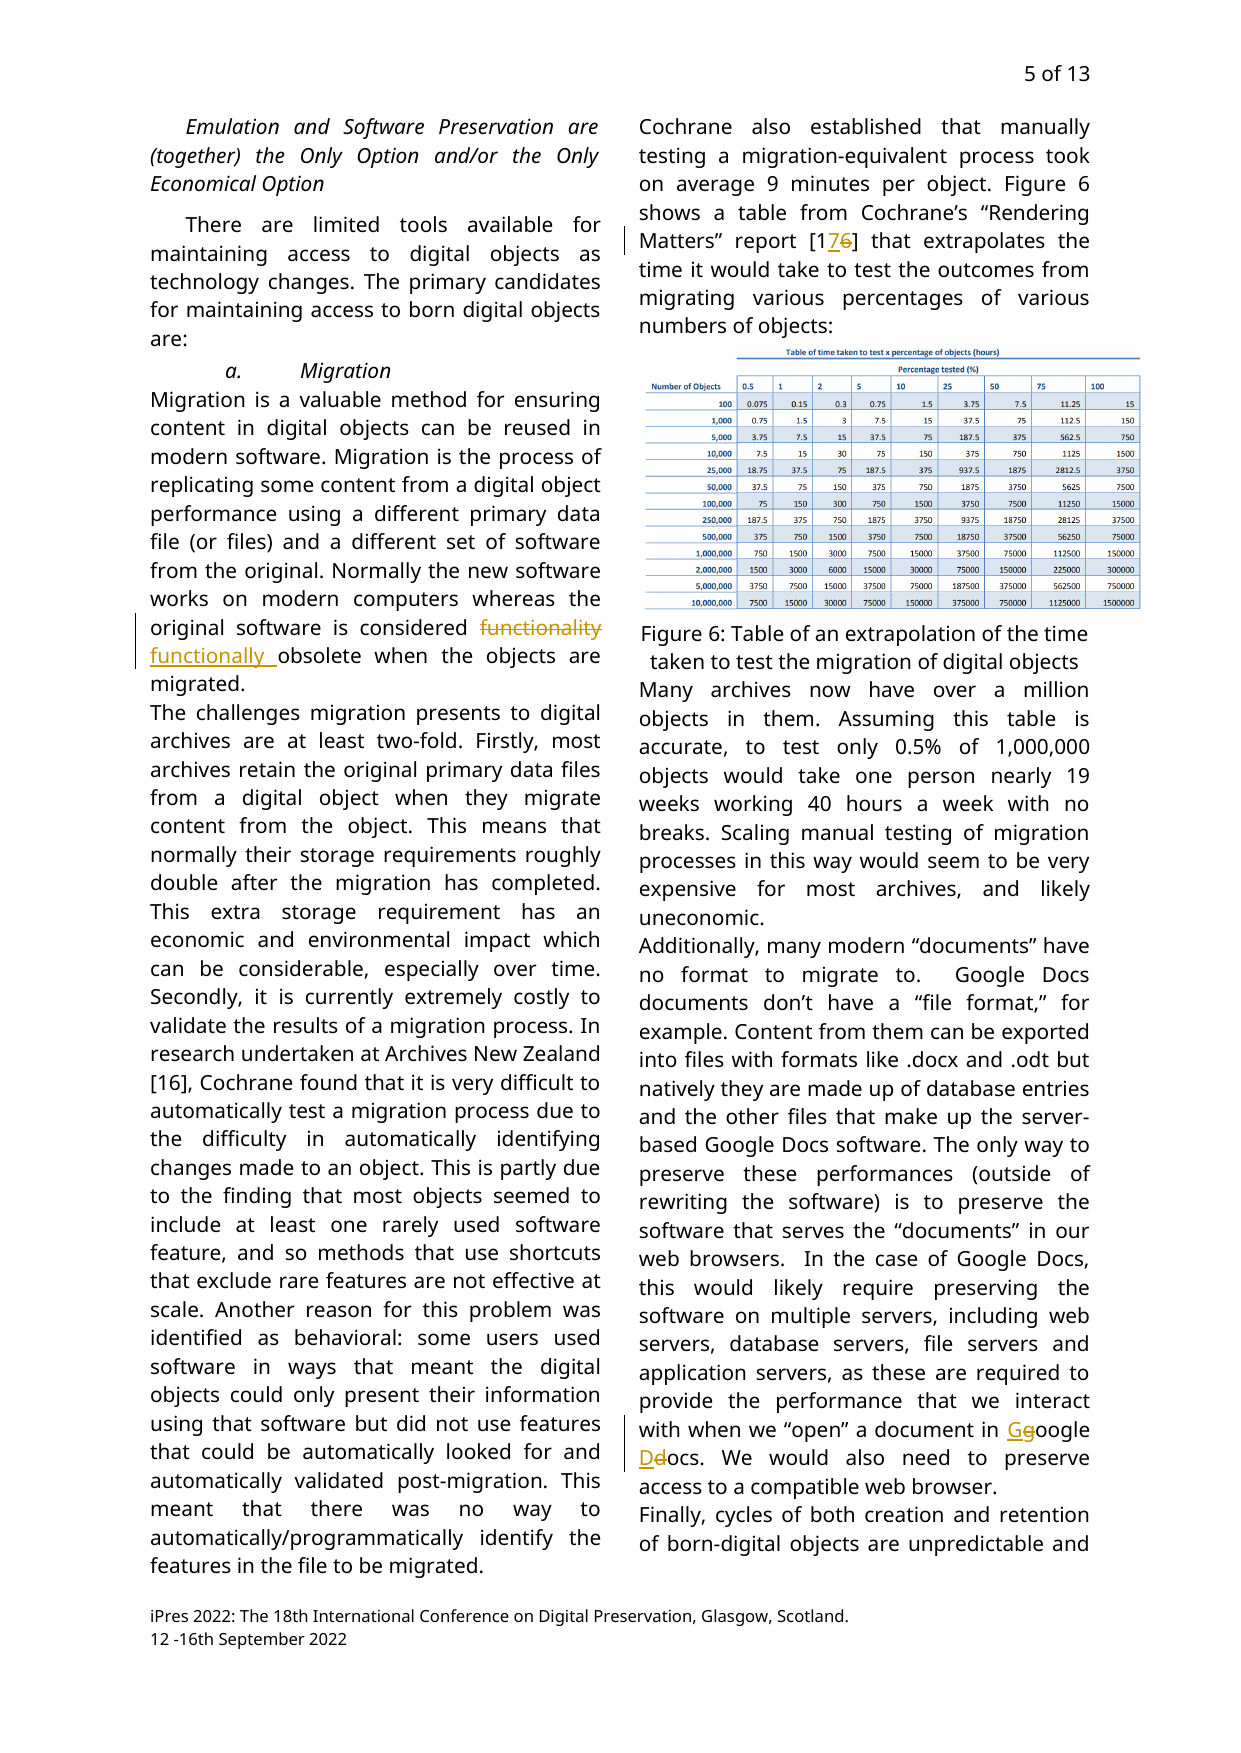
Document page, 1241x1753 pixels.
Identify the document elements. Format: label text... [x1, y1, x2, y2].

subtitle Migration [225, 357, 601, 385]
picture [638, 340, 1146, 617]
text Cochrane also established that manually testing a migration-equivalent process took on average 9 minutes per object. Figure 6 shows a table from Cochrane’s “Rendering Matters” report [1] that extrapolates the time it would take to test the outcomes from migrating various percentages of various numbers of objects: [639, 112, 1090, 340]
text There are limited tools available for maintaining access to digital objects as technology changes. The primary candidates for maintaining access to born digital objects are: [150, 210, 601, 352]
text Figure 6: Table of an extrapolation of the time taken to test the migration of digital objects [639, 619, 1090, 676]
text Additionally, many modern “documents” have no format to migrate to. Google Docs documents don’t have a “file format,” for example. Content from them can be exported into files with formats like .docx and .odt but natively they are made up of database entries and the other files that make up the server-based Google Docs software. The only way to preserve these performances (outside of rewriting the software) is to preserve the software that serves the “documents” in our web browsers. In the case of Google Docs, this would likely require preserving the software on multiple servers, including web servers, database servers, file servers and application servers, as these are required to provide the performance that we interact with when we “open” a document in oogle ocs. We would also need to preserve access to a compatible web browser. [639, 931, 1090, 1500]
subtitle Emulation and Software Preservation are (together) the Only Option and/or the Only Economical Option [150, 112, 601, 198]
text The challenges migration presents to digital archives are at least two-fold. Firstly, most archives retain the original primary data files from a digital object when they migrate content from the object. This means that normally their storage requirements roughly double after the migration has completed. This extra storage requirement has an economic and environmental impact which can be considerable, especially over time. Secondly, it is currently extremely costly to validate the results of a migration process. In research undertaken at Archives New Zealand [16], Cochrane found that it is very difficult to automatically test a migration process due to the difficulty in automatically identifying changes made to an object. This is partly due to the finding that most objects seemed to include at least one rarely used software feature, and so methods that use shortcuts that exclude rare features are not effective at scale. Another reason for this problem was identified as behavioral: some users used software in ways that meant the digital objects could only present their information using that software but did not use features that could be automatically looked for and automatically validated post-migration. This meant that there was no way to automatically/programmatically identify the features in the file to be migrated. [150, 698, 601, 1579]
text Many archives now have over a million objects in them. Assuming this table is accurate, to test only 0.5% of 1,000,000 objects would take one person nearly 19 weeks working 40 hours a week with no breaks. Scaling manual testing of migration processes in this way would seem to be very expensive for most archives, and likely uneconomic. [639, 676, 1090, 931]
text Migration is a valuable method for ensuring content in digital objects can be reused in modern software. Migration is the process of replicating some content from a digital object performance using a different primary data file (or files) and a different set of software from the original. Normally the new software works on modern computers whereas the original software is considered obsolete when the objects are migrated. [150, 385, 601, 698]
